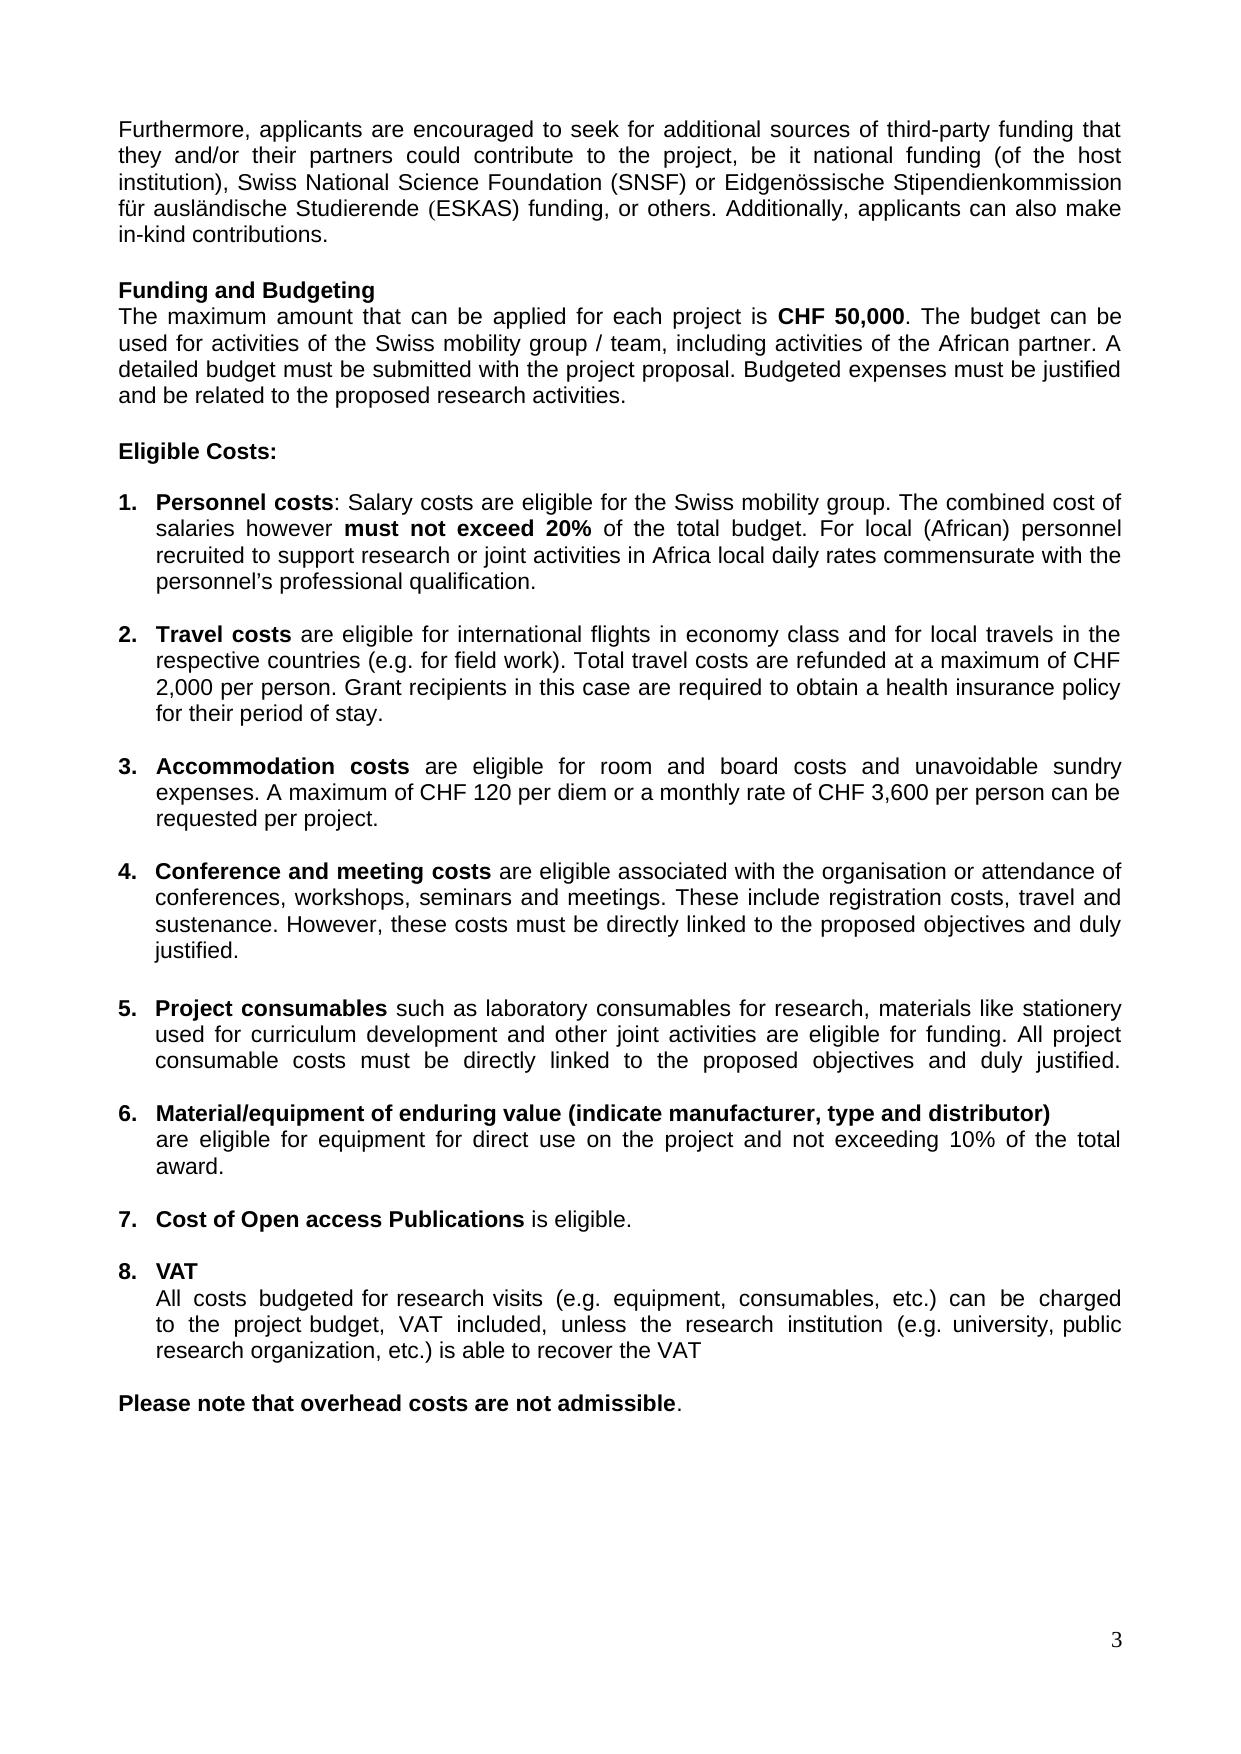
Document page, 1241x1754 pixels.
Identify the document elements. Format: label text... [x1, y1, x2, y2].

list Travel costs are eligible for international flights in economy class and for local travels in the respective countries (e.g. for field work). Total travel costs are refunded at a maximum of CHF 2,000 per person. Grant recipients in this case are required to obtain a health insurance policy for their period of stay. [118, 621, 1122, 726]
list are eligible for equipment for direct use on the project and not exceeding 10% of the total award. [156, 1126, 1122, 1179]
text The maximum amount that can be applied for each project is CHF 50,000. The budget can be used for activities of the Swiss mobility group / team, including activities of the African partner. A detailed budget must be submitted with the project proposal. Budgeted expenses must be justified and be related to the proposed research activities. [118, 303, 1122, 408]
list Conference and meeting costs are eligible associated with the organisation or attendance of conferences, workshops, seminars and meetings. These include registration costs, travel and sustenance. However, these costs must be directly linked to the proposed objectives and duly justified. [118, 858, 1122, 963]
list Cost of Open access Publications is eligible. [118, 1206, 1122, 1232]
text Please note that overhead costs are not admissible. [118, 1390, 1122, 1416]
text Funding and Budgeting [118, 277, 1122, 303]
list VAT [118, 1258, 1122, 1284]
text Eligible Costs: [118, 438, 1122, 464]
text Furthermore, applicants are encouraged to seek for additional sources of third-party funding that they and/or their partners could contribute to the project, be it national funding (of the host institution), Swiss National Science Foundation (SNSF) or Eidgenössische Stipendienkommission für ausländische Studierende (ESKAS) funding, or others. Additionally, applicants can also make in-kind contributions. [118, 116, 1122, 248]
list Accommodation costs are eligible for room and board costs and unavoidable sundry expenses. A maximum of CHF 120 per diem or a monthly rate of CHF 3,600 per person can be requested per project. [118, 753, 1122, 832]
list All costs budgeted for research visits (e.g. equipment, consumables, etc.) can be charged to the project budget, VAT included, unless the research institution (e.g. university, public research organization, etc.) is able to recover the VAT [156, 1284, 1122, 1390]
list Personnel costs: Salary costs are eligible for the Swiss mobility group. The combined cost of salaries however must not exceed 20% of the total budget. For local (African) personnel recruited to support research or joint activities in Africa local daily rates commensurate with the personnel’s professional qualification. [118, 489, 1122, 594]
list Material/equipment of enduring value (indicate manufacturer, type and distributor) [118, 1100, 1122, 1126]
list Project consumables such as laboratory consumables for research, materials like stationery used for curriculum development and other joint activities are eligible for funding. All project consumable costs must be directly linked to the proposed objectives and duly justified. [118, 995, 1122, 1100]
